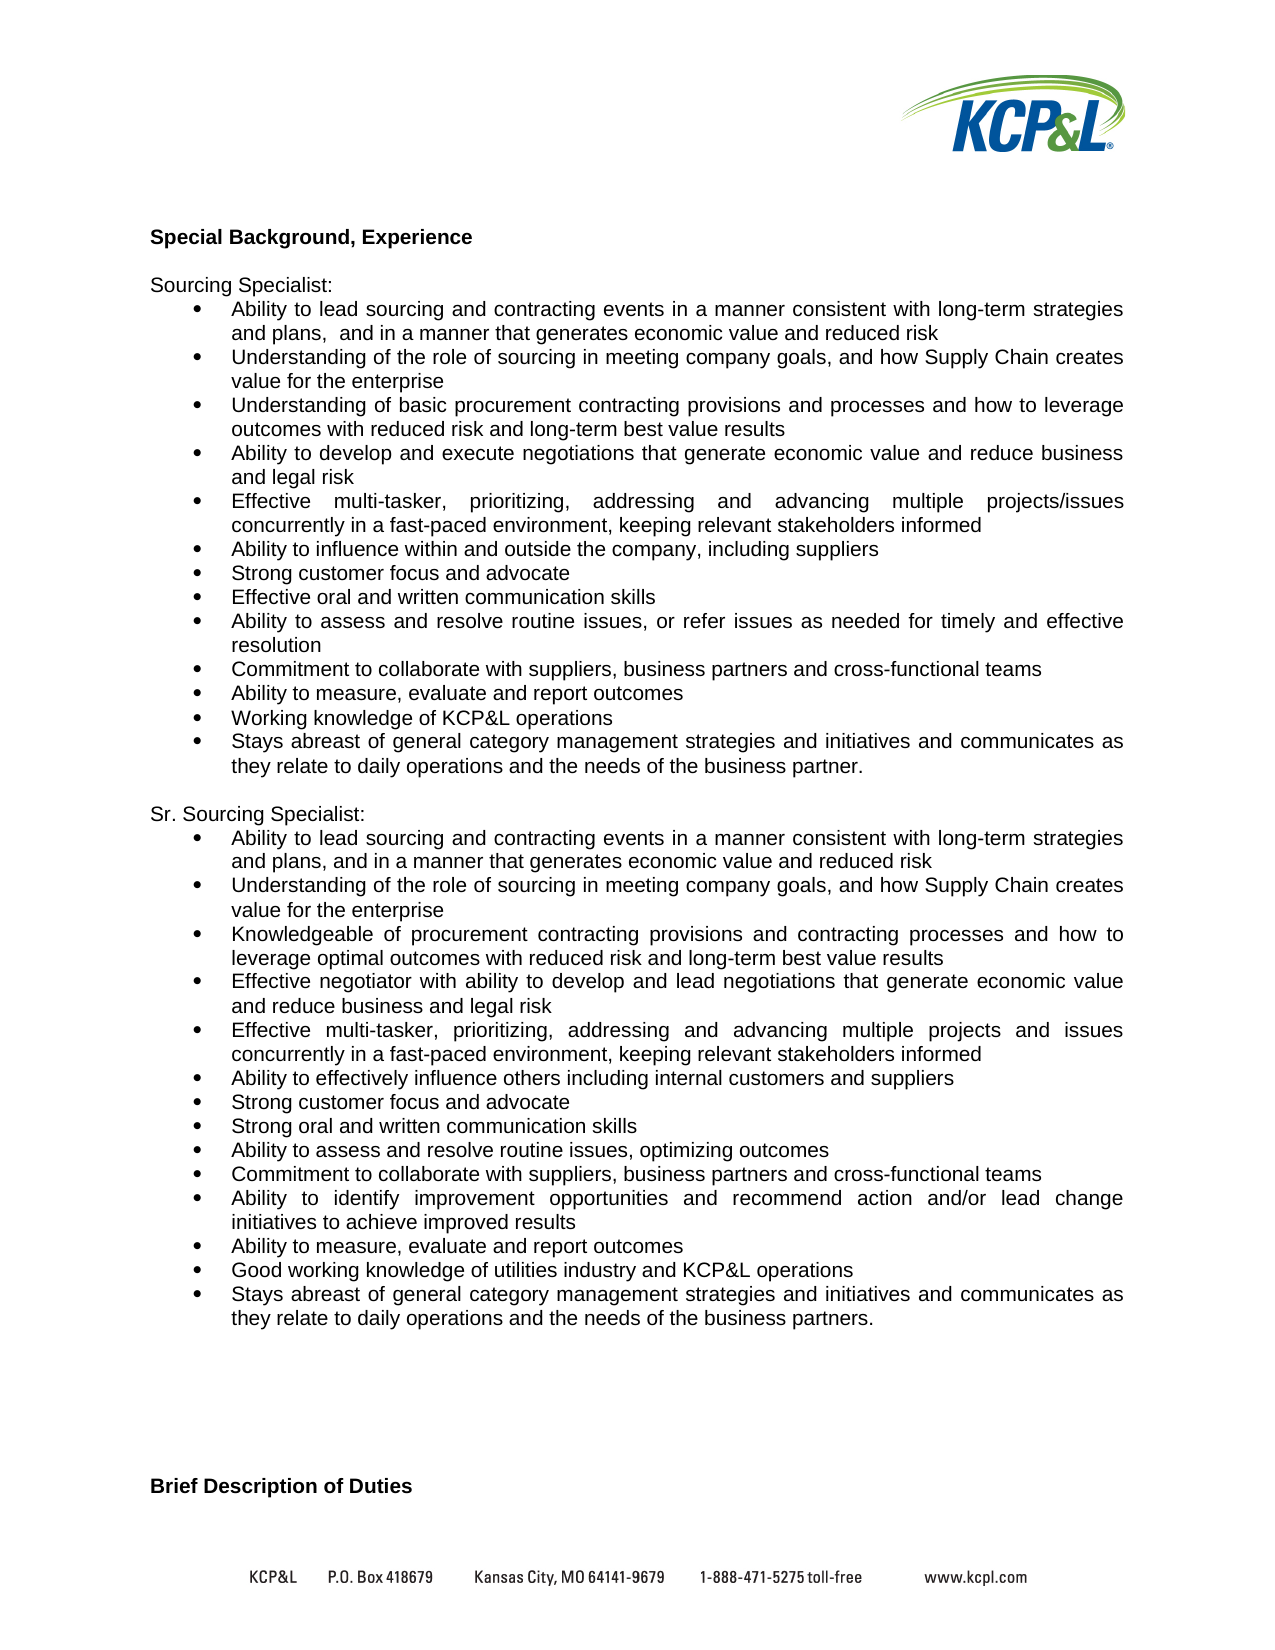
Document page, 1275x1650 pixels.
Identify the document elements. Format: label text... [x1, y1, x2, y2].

list Ability to assess and resolve routine issues, or refer issues as needed for timely and effective resolution [194, 609, 1125, 657]
list Strong oral and written communication skills [194, 1113, 1125, 1138]
list Ability to measure, evaluate and report outcomes [194, 681, 1125, 705]
list Ability to lead sourcing and contracting events in a manner consistent with long-term strategies and plans, and in a manner that generates economic value and reduced risk [194, 297, 1125, 345]
text Brief Description of Duties [150, 1474, 1125, 1498]
list Effective multi-tasker, prioritizing, addressing and advancing multiple projects and issues concurrently in a fast-paced environment, keeping relevant stakeholders informed [194, 1017, 1125, 1065]
text Sourcing Specialist: [150, 273, 1125, 297]
list Commitment to collaborate with suppliers, business partners and cross-functional teams [194, 657, 1125, 681]
list Knowledgeable of procurement contracting provisions and contracting processes and how to leverage optimal outcomes with reduced risk and long-term best value results [194, 921, 1125, 969]
list Stays abreast of general category management strategies and initiatives and communicates as they relate to daily operations and the needs of the business partners. [194, 1282, 1125, 1330]
list Stays abreast of general category management strategies and initiatives and communicates as they relate to daily operations and the needs of the business partner. [194, 729, 1125, 777]
picture [150, 1536, 1125, 1593]
text Sr. Sourcing Specialist: [150, 801, 1125, 825]
list Effective oral and written communication skills [194, 585, 1125, 609]
list Understanding of basic procurement contracting provisions and processes and how to leverage outcomes with reduced risk and long-term best value results [194, 393, 1125, 441]
text Special Background, Experience [150, 225, 1125, 249]
list Good working knowledge of utilities industry and KCP&L operations [194, 1258, 1125, 1282]
list Working knowledge of KCP&L operations [194, 705, 1125, 729]
list Ability to identify improvement opportunities and recommend action and/or lead change initiatives to achieve improved results [194, 1186, 1125, 1234]
list Commitment to collaborate with suppliers, business partners and cross-functional teams [194, 1162, 1125, 1186]
list Ability to develop and execute negotiations that generate economic value and reduce business and legal risk [194, 441, 1125, 489]
picture [150, 75, 1125, 152]
list Ability to influence within and outside the company, including suppliers [194, 537, 1125, 561]
list Strong customer focus and advocate [194, 561, 1125, 585]
list Ability to assess and resolve routine issues, optimizing outcomes [194, 1138, 1125, 1162]
list Understanding of the role of sourcing in meeting company goals, and how Supply Chain creates value for the enterprise [194, 873, 1125, 921]
list Effective multi-tasker, prioritizing, addressing and advancing multiple projects/issues concurrently in a fast-paced environment, keeping relevant stakeholders informed [194, 489, 1125, 537]
list Ability to effectively influence others including internal customers and suppliers [194, 1065, 1125, 1089]
list Ability to measure, evaluate and report outcomes [194, 1234, 1125, 1258]
list Effective negotiator with ability to develop and lead negotiations that generate economic value and reduce business and legal risk [194, 969, 1125, 1017]
list Understanding of the role of sourcing in meeting company goals, and how Supply Chain creates value for the enterprise [194, 345, 1125, 393]
list Strong customer focus and advocate [194, 1089, 1125, 1113]
list Ability to lead sourcing and contracting events in a manner consistent with long-term strategies and plans, and in a manner that generates economic value and reduced risk [194, 825, 1125, 873]
